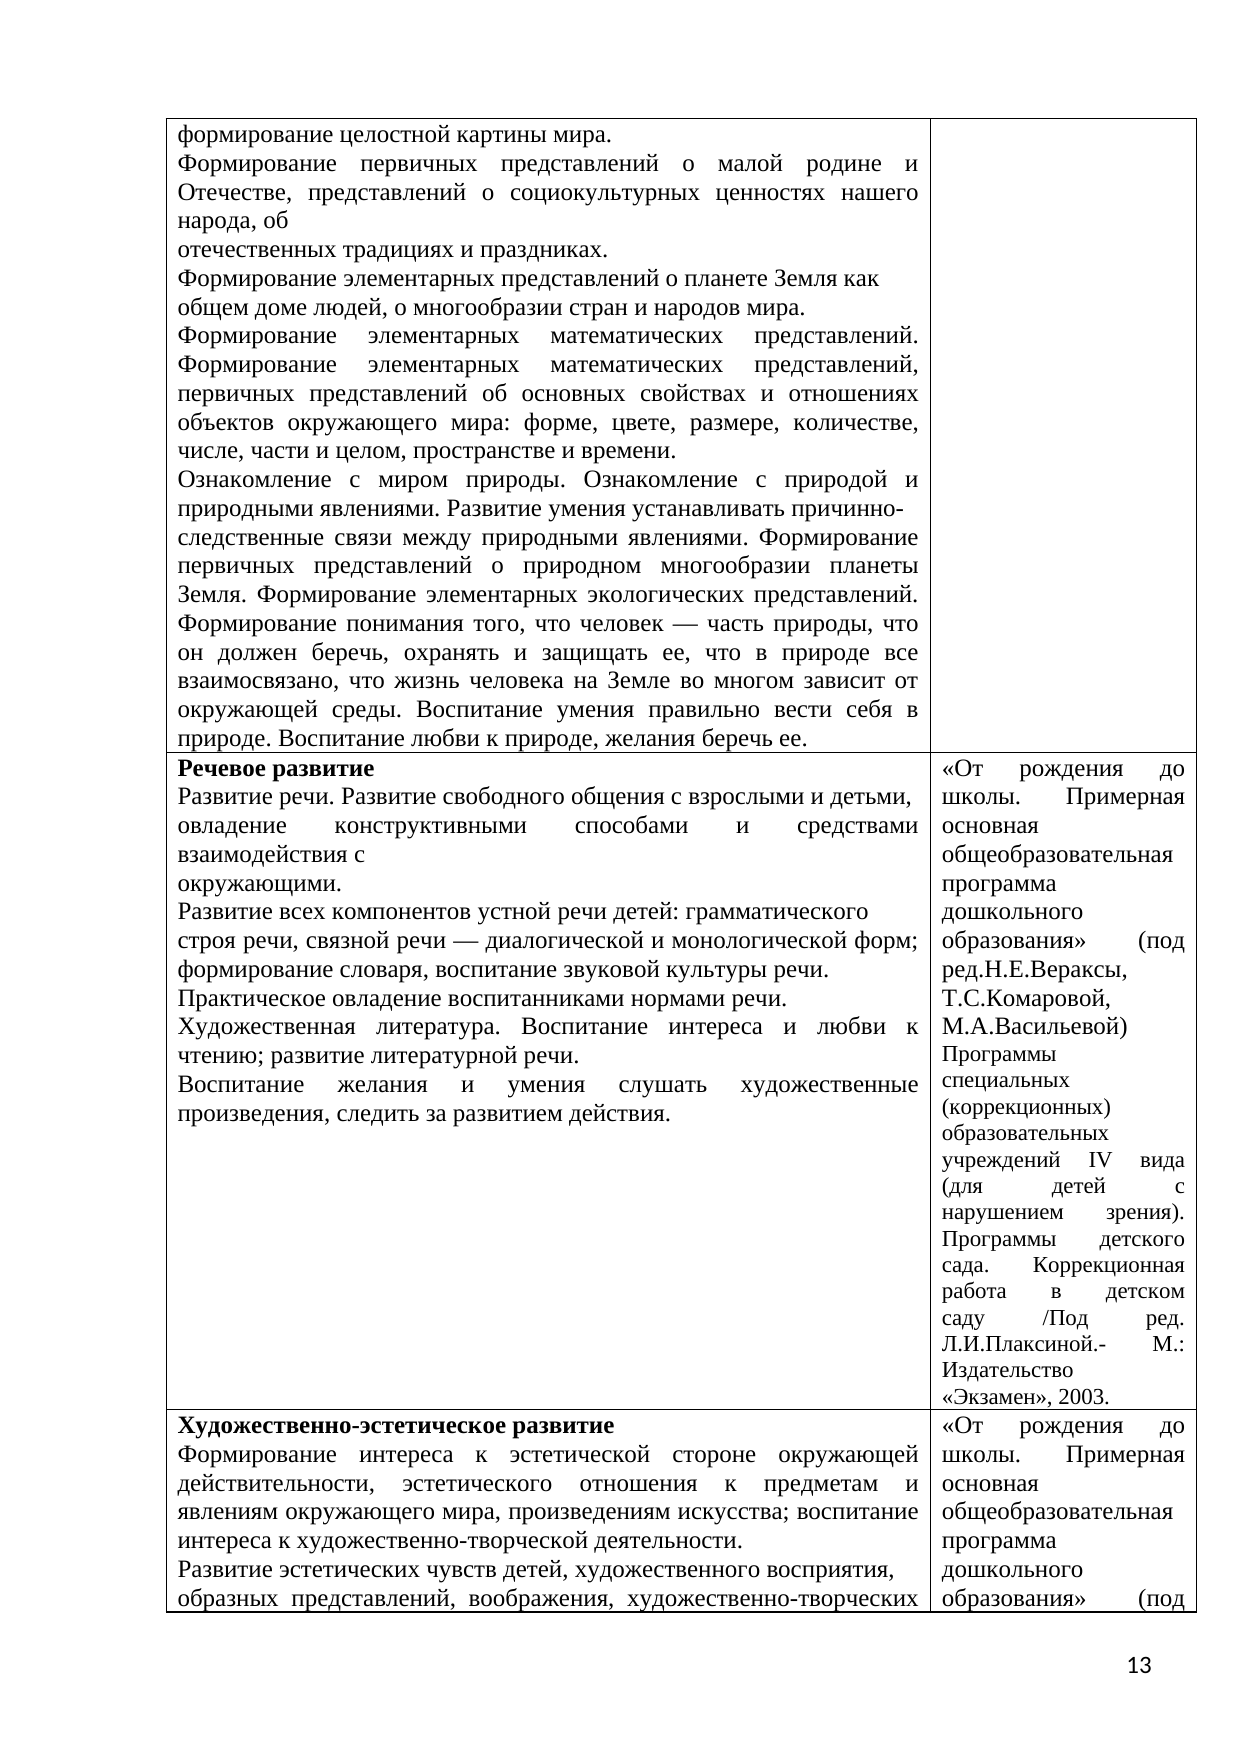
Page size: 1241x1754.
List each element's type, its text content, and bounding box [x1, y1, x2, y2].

table_cell «От рождения до школы. Примерная основная общеобразовательная программа дошкольного образования» (под ред.Н.Е.Вераксы, Т.С.Комаровой, М.А.Васильевой) Программы специальных (коррекционных) образовательных учреждений IV вида (для детей с нарушением зрения). Программы детского сада. Коррекционная работа в детском саду /Под ред. Л.И.Плаксиной.- М.: Издательство «Экзамен», 2003. [931, 753, 1196, 1409]
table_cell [931, 1410, 1196, 1611]
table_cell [931, 119, 1196, 752]
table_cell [167, 119, 930, 752]
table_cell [167, 1410, 930, 1611]
table_cell Речевое развитие Развитие речи. Развитие свободного общения с взрослыми и детьми, овладение конструктивными способами и средствами взаимодействия с окружающими. Развитие всех компонентов устной речи детей: грамматического строя речи, связной речи — диалогической и монологической форм; формирование словаря, воспитание звуковой культуры речи. Практическое овладение воспитанниками нормами речи. Художественная литература. Воспитание интереса и любви к чтению; развитие литературной речи. Воспитание желания и умения слушать художественные произведения, следить за развитием действия. [167, 753, 930, 1409]
